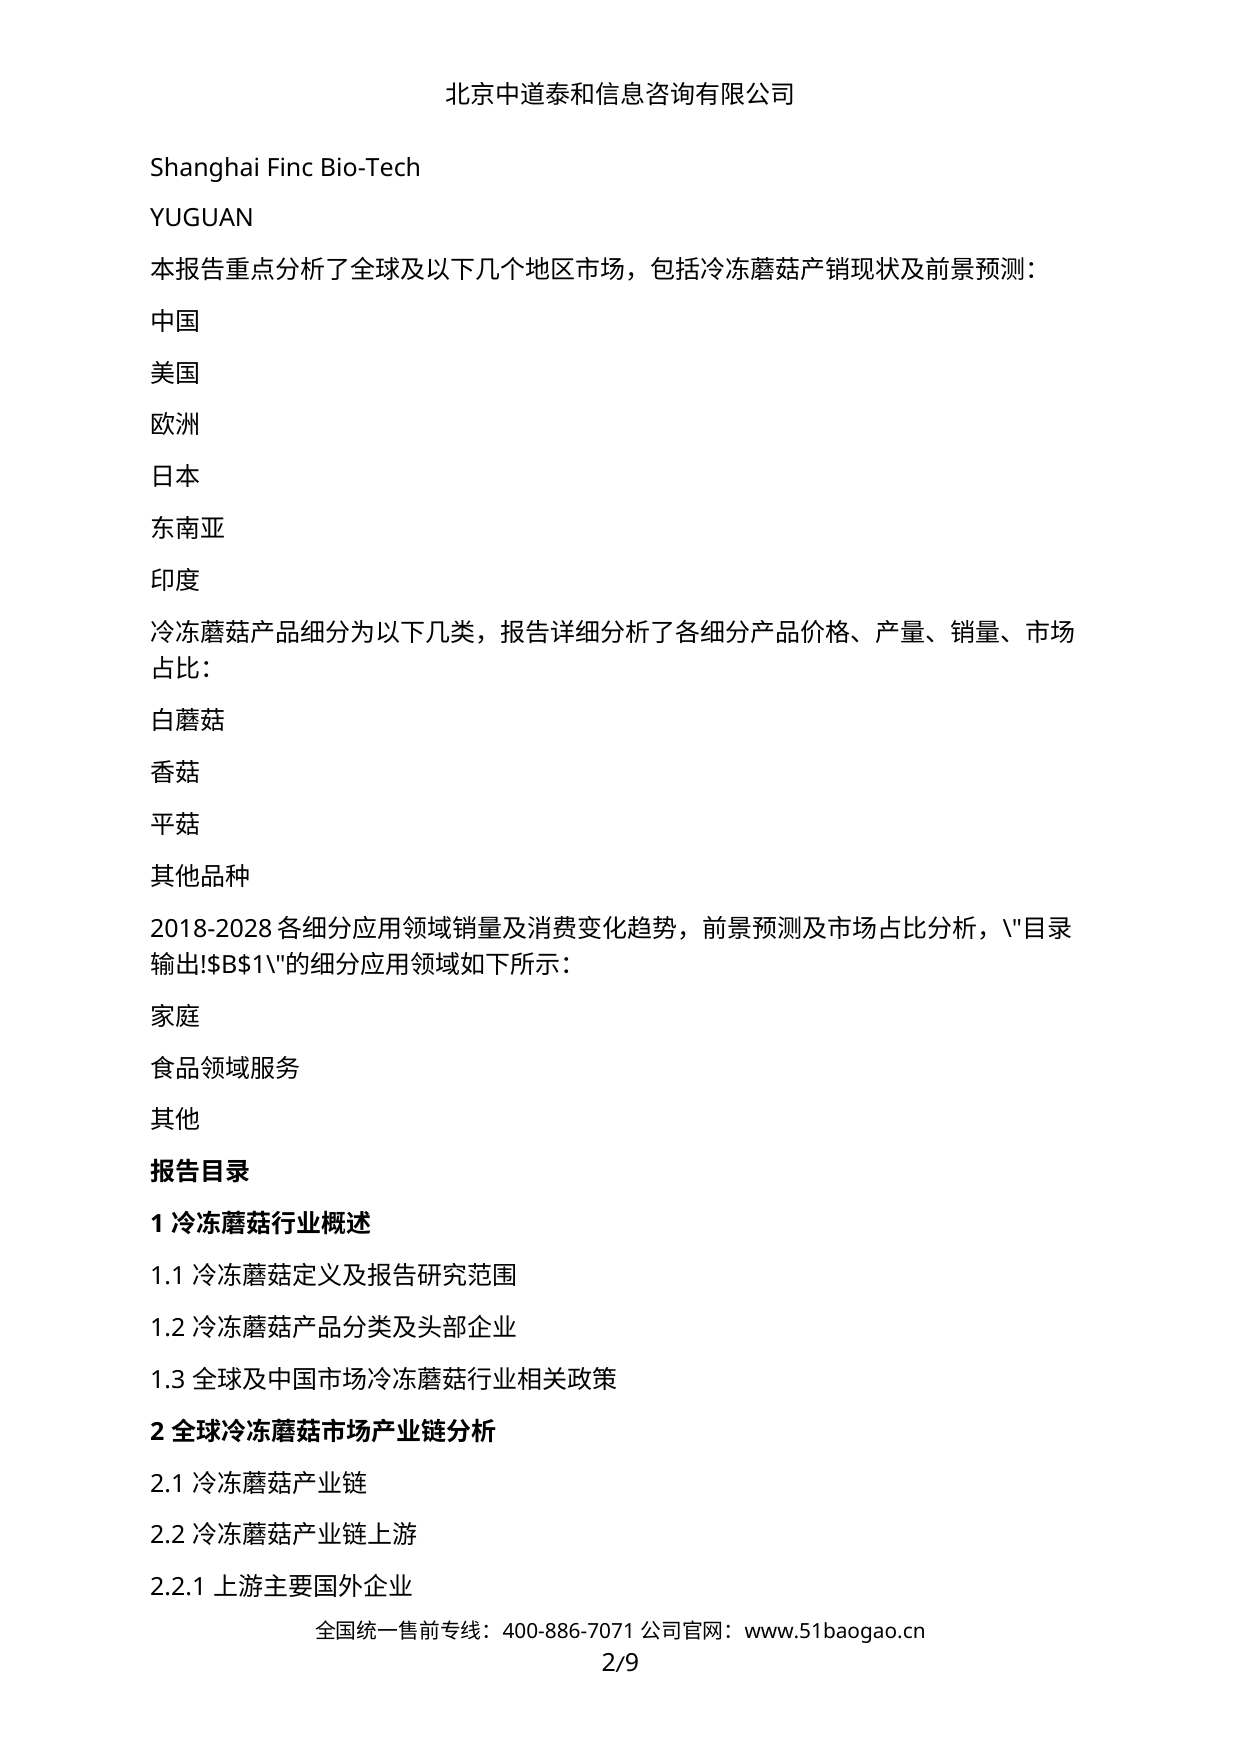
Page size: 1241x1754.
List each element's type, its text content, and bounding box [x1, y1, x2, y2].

text 1.1 冷冻蘑菇定义及报告研究范围 [150, 1256, 1090, 1292]
text 印度 [150, 561, 1090, 597]
text 其他 [150, 1100, 1090, 1136]
text 2.2 冷冻蘑菇产业链上游 [150, 1515, 1090, 1551]
text 其他品种 [150, 856, 1090, 892]
text 白蘑菇 [150, 701, 1090, 737]
text 平菇 [150, 804, 1090, 841]
text YUGUAN [150, 200, 1090, 234]
text 2.1 冷冻蘑菇产业链 [150, 1463, 1090, 1499]
text 冷冻蘑菇产品细分为以下几类，报告详细分析了各细分产品价格、产量、销量、市场占比： [150, 612, 1090, 685]
text 2018-2028各细分应用领域销量及消费变化趋势，前景预测及市场占比分析，\"目录输出!$B$1\"的细分应用领域如下所示： [150, 908, 1090, 981]
text 1 冷冻蘑菇行业概述 [150, 1204, 1090, 1240]
text 食品领域服务 [150, 1048, 1090, 1084]
text 欧洲 [150, 405, 1090, 441]
text 报告目录 [150, 1152, 1090, 1188]
text Shanghai Finc Bio-Tech [150, 150, 1090, 184]
text 美国 [150, 353, 1090, 389]
text 日本 [150, 457, 1090, 493]
text 2.2.1 上游主要国外企业 [150, 1567, 1090, 1603]
text 东南亚 [150, 509, 1090, 545]
text 2 全球冷冻蘑菇市场产业链分析 [150, 1411, 1090, 1447]
text 家庭 [150, 996, 1090, 1032]
text 本报告重点分析了全球及以下几个地区市场，包括冷冻蘑菇产销现状及前景预测： [150, 249, 1090, 286]
text 香菇 [150, 752, 1090, 789]
text 1.2 冷冻蘑菇产品分类及头部企业 [150, 1307, 1090, 1344]
text 1.3 全球及中国市场冷冻蘑菇行业相关政策 [150, 1359, 1090, 1396]
text 中国 [150, 301, 1090, 337]
